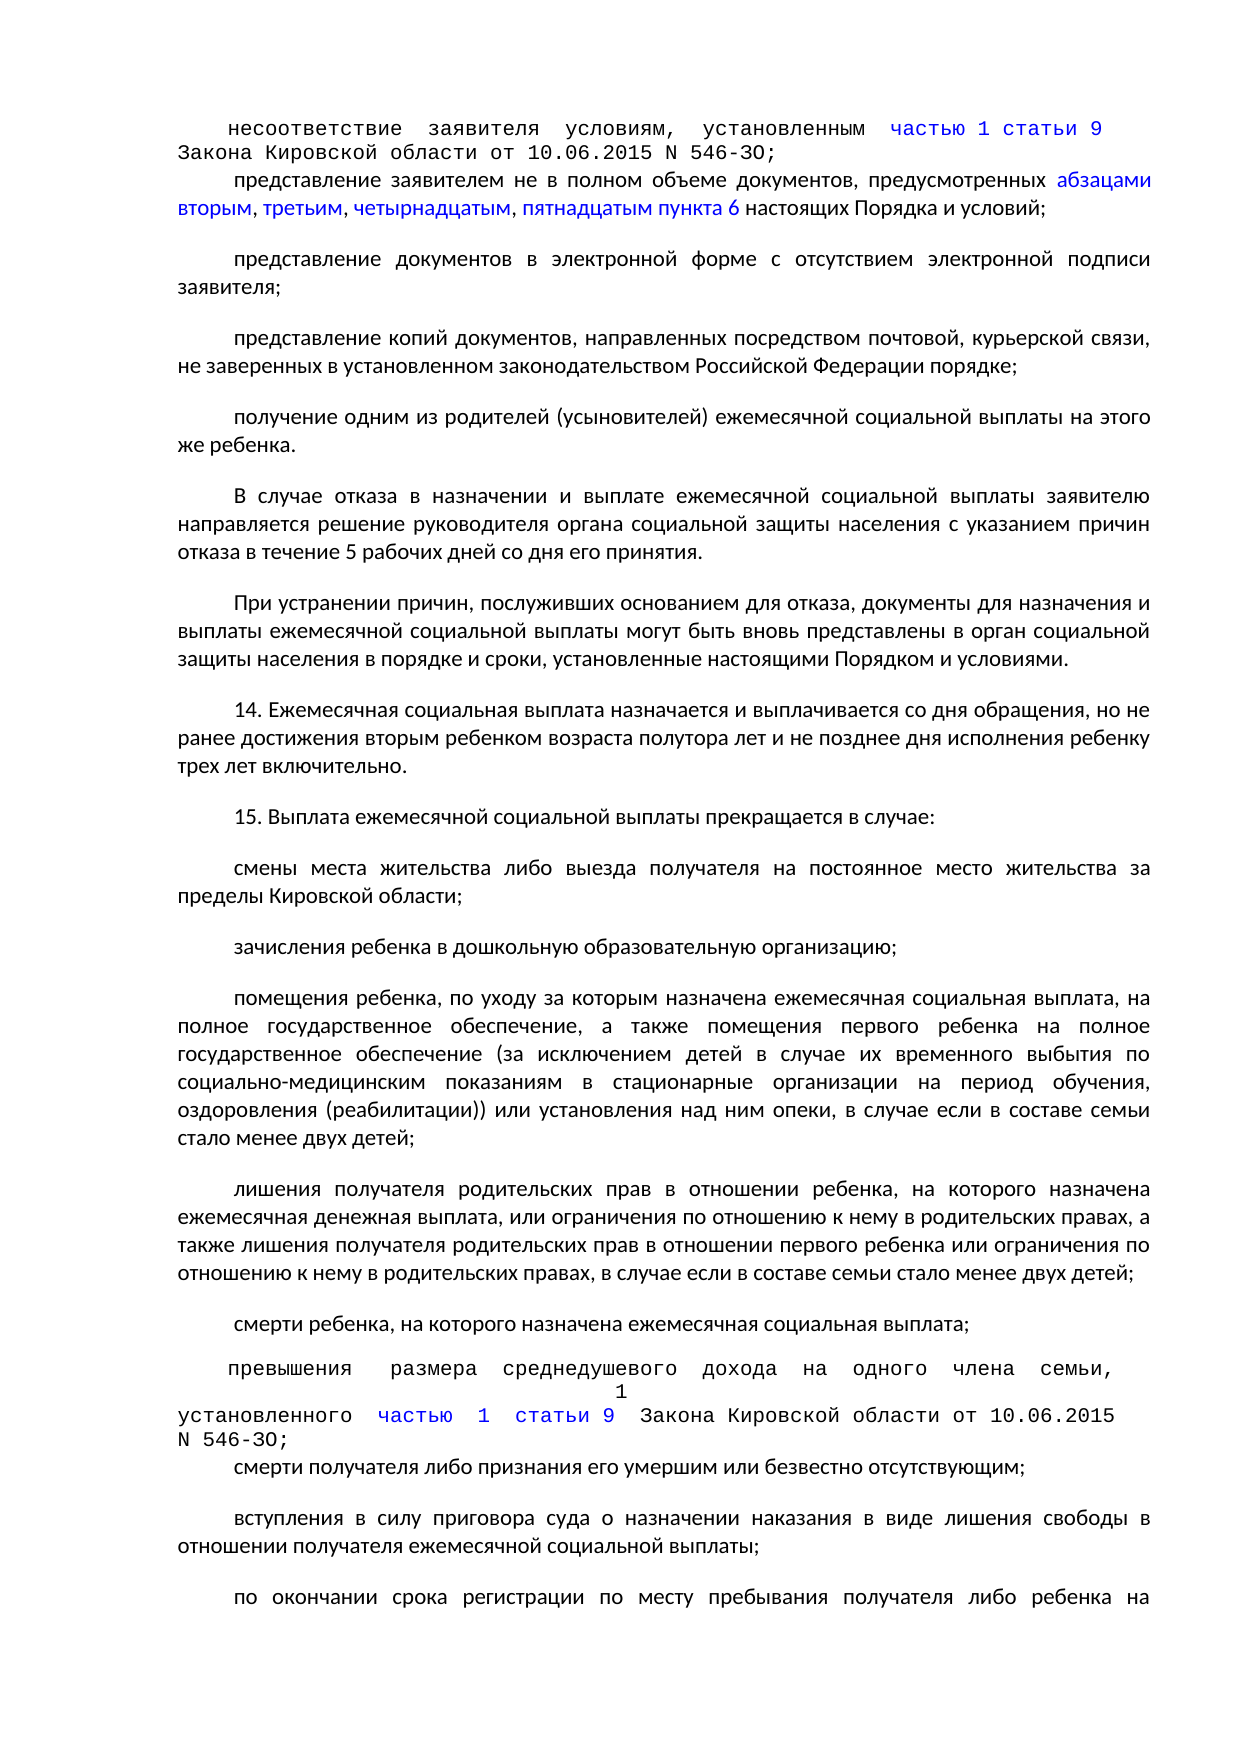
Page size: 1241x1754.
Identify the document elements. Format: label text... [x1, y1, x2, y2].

text установленного частью 1 статьи 9 Закона Кировской области от 10.06.2015 [177, 1405, 1152, 1429]
text представление заявителем не в полном объеме документов, предусмотренных абзацами вторым, третьим, четырнадцатым, пятнадцатым пункта 6 настоящих Порядка и условий; [177, 165, 1152, 221]
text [177, 1582, 1152, 1610]
text 15. Выплата ежемесячной социальной выплаты прекращается в случае: [177, 802, 1152, 830]
text смены места жительства либо выезда получателя на постоянное место жительства за пределы Кировской области; [177, 853, 1152, 909]
text смерти получателя либо признания его умершим или безвестно отсутствующим; [177, 1452, 1152, 1481]
text N 546-ЗО; [177, 1429, 1152, 1452]
text представление документов в электронной форме с отсутствием электронной подписи заявителя; [177, 244, 1152, 300]
text представление копий документов, направленных посредством почтовой, курьерской связи, не заверенных в установленном законодательством Российской Федерации порядке; [177, 323, 1152, 379]
text получение одним из родителей (усыновителей) ежемесячной социальной выплаты на этого же ребенка. [177, 402, 1152, 458]
text смерти ребенка, на которого назначена ежемесячная социальная выплата; [177, 1309, 1152, 1337]
text несоответствие заявителя условиям, установленным частью 1 статьи 9 [177, 118, 1152, 142]
text Закона Кировской области от 10.06.2015 N 546-ЗО; [177, 142, 1152, 165]
text При устранении причин, послуживших основанием для отказа, документы для назначения и выплаты ежемесячной социальной выплаты могут быть вновь представлены в орган социальной защиты населения в порядке и сроки, установленные настоящими Порядком и условиями. [177, 588, 1152, 672]
text 1 [177, 1382, 1152, 1405]
text помещения ребенка, по уходу за которым назначена ежемесячная социальная выплата, на полное государственное обеспечение, а также помещения первого ребенка на полное государственное обеспечение (за исключением детей в случае их временного выбытия по социально-медицинским показаниям в стационарные организации на период обучения, оздоровления (реабилитации)) или установления над ним опеки, в случае если в составе семьи стало менее двух детей; [177, 983, 1152, 1151]
text 14. Ежемесячная социальная выплата назначается и выплачивается со дня обращения, но не ранее достижения вторым ребенком возраста полутора лет и не позднее дня исполнения ребенку трех лет включительно. [177, 695, 1152, 779]
text вступления в силу приговора суда о назначении наказания в виде лишения свободы в отношении получателя ежемесячной социальной выплаты; [177, 1503, 1152, 1559]
text превышения размера среднедушевого дохода на одного члена семьи, [177, 1358, 1152, 1382]
text зачисления ребенка в дошкольную образовательную организацию; [177, 932, 1152, 960]
text лишения получателя родительских прав в отношении ребенка, на которого назначена ежемесячная денежная выплата, или ограничения по отношению к нему в родительских правах, а также лишения получателя родительских прав в отношении первого ребенка или ограничения по отношению к нему в родительских правах, в случае если в составе семьи стало менее двух детей; [177, 1174, 1152, 1286]
text В случае отказа в назначении и выплате ежемесячной социальной выплаты заявителю направляется решение руководителя органа социальной защиты населения с указанием причин отказа в течение 5 рабочих дней со дня его принятия. [177, 481, 1152, 565]
